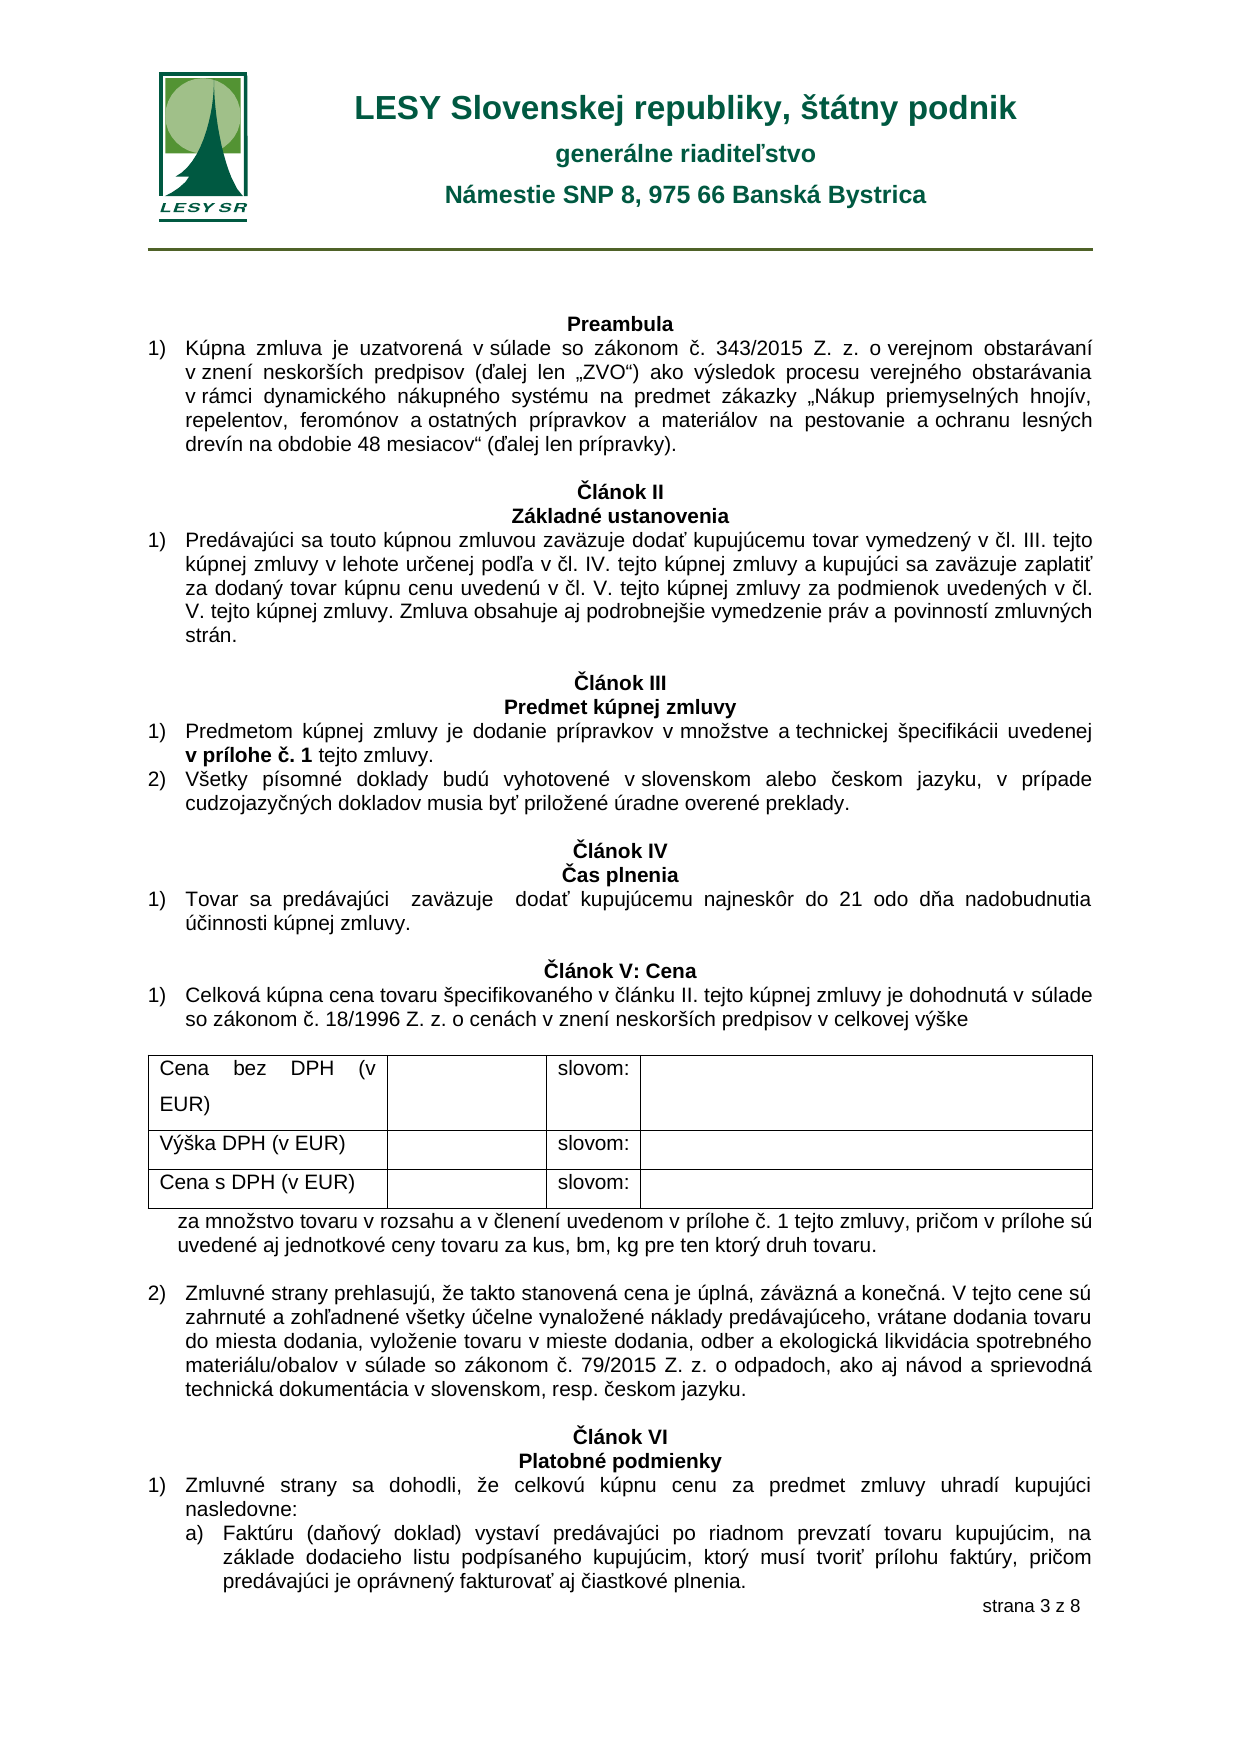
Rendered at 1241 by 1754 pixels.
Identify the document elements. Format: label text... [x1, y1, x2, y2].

text Článok VI [148, 1425, 1093, 1449]
text Článok II [148, 479, 1093, 503]
list Zmluvné strany prehlasujú, že takto stanovená cena je úplná, záväzná a konečná. V tejto cene sú zahrnuté a zohľadnené všetky účelne vynaložené náklady predávajúceho, vrátane dodania tovaru do miesta dodania, vyloženie tovaru v mieste dodania, odber a ekologická likvidácia spotrebného materiálu/obalov v súlade so zákonom č. 79/2015 Z. z. o odpadoch, ako aj návod a sprievodná technická dokumentácia v slovenskom, resp. českom jazyku. [148, 1281, 1093, 1401]
table_header Cena bez DPH (v EUR) [149, 1056, 387, 1130]
table_header slovom: [547, 1056, 640, 1130]
table_cell [641, 1170, 1092, 1208]
text Preambula [148, 312, 1093, 336]
text Základné ustanovenia [148, 503, 1093, 527]
text Článok III [148, 671, 1093, 695]
table_cell Cena s DPH (v EUR) [149, 1170, 387, 1208]
list Tovar sa predávajúci zaväzuje dodať kupujúcemu najneskôr do 21 odo dňa nadobudnutia účinnosti kúpnej zmluvy. [148, 887, 1093, 935]
list Faktúru (daňový doklad) vystaví predávajúci po riadnom prevzatí tovaru kupujúcim, na základe dodacieho listu podpísaného kupujúcim, ktorý musí tvoriť prílohu faktúry, pričom predávajúci je oprávnený fakturovať aj čiastkové plnenia. [185, 1521, 1093, 1593]
text Čas plnenia [148, 863, 1093, 887]
table_cell [388, 1131, 546, 1169]
table_cell [641, 1131, 1092, 1169]
table_cell slovom: [547, 1170, 640, 1208]
text Článok V: Cena [148, 959, 1093, 983]
table_header [388, 1056, 546, 1130]
text Platobné podmienky [148, 1449, 1093, 1473]
table_cell Výška DPH (v EUR) [149, 1131, 387, 1169]
text za množstvo tovaru v rozsahu a v členení uvedenom v prílohe č. 1 tejto zmluvy, pričom v prílohe sú uvedené aj jednotkové ceny tovaru za kus, bm, kg pre ten ktorý druh tovaru. [177, 1209, 1093, 1257]
list Zmluvné strany sa dohodli, že celkovú kúpnu cenu za predmet zmluvy uhradí kupujúci nasledovne: [148, 1473, 1093, 1521]
table_cell slovom: [547, 1131, 640, 1169]
list Všetky písomné doklady budú vyhotovené v slovenskom alebo českom jazyku, v prípade cudzojazyčných dokladov musia byť priložené úradne overené preklady. [148, 767, 1093, 815]
list Kúpna zmluva je uzatvorená v súlade so zákonom č. 343/2015 Z. z. o verejnom obstarávaní v znení neskorších predpisov (ďalej len „ZVO“) ako výsledok procesu verejného obstarávania v rámci dynamického nákupného systému na predmet zákazky „Nákup priemyselných hnojív, repelentov, feromónov a ostatných prípravkov a materiálov na pestovanie a ochranu lesných drevín na obdobie 48 mesiacov“ (ďalej len prípravky). [148, 336, 1093, 456]
list Celková kúpna cena tovaru špecifikovaného v článku II. tejto kúpnej zmluvy je dohodnutá v súlade so zákonom č. 18/1996 Z. z. o cenách v znení neskorších predpisov v celkovej výške [148, 983, 1093, 1031]
list Predávajúci sa touto kúpnou zmluvou zaväzuje dodať kupujúcemu tovar vymedzený v čl. III. tejto kúpnej zmluvy v lehote určenej podľa v čl. IV. tejto kúpnej zmluvy a kupujúci sa zaväzuje zaplatiť za dodaný tovar kúpnu cenu uvedenú v čl. V. tejto kúpnej zmluvy za podmienok uvedených v čl. V. tejto kúpnej zmluvy. Zmluva obsahuje aj podrobnejšie vymedzenie práv a povinností zmluvných strán. [148, 527, 1093, 647]
text Predmet kúpnej zmluvy [148, 695, 1093, 719]
list Predmetom kúpnej zmluvy je dodanie prípravkov v množstve a technickej špecifikácii uvedenej v prílohe č. 1 tejto zmluvy. [148, 719, 1093, 767]
table_cell [388, 1170, 546, 1208]
table_header [641, 1056, 1092, 1130]
text Článok IV [148, 839, 1093, 863]
